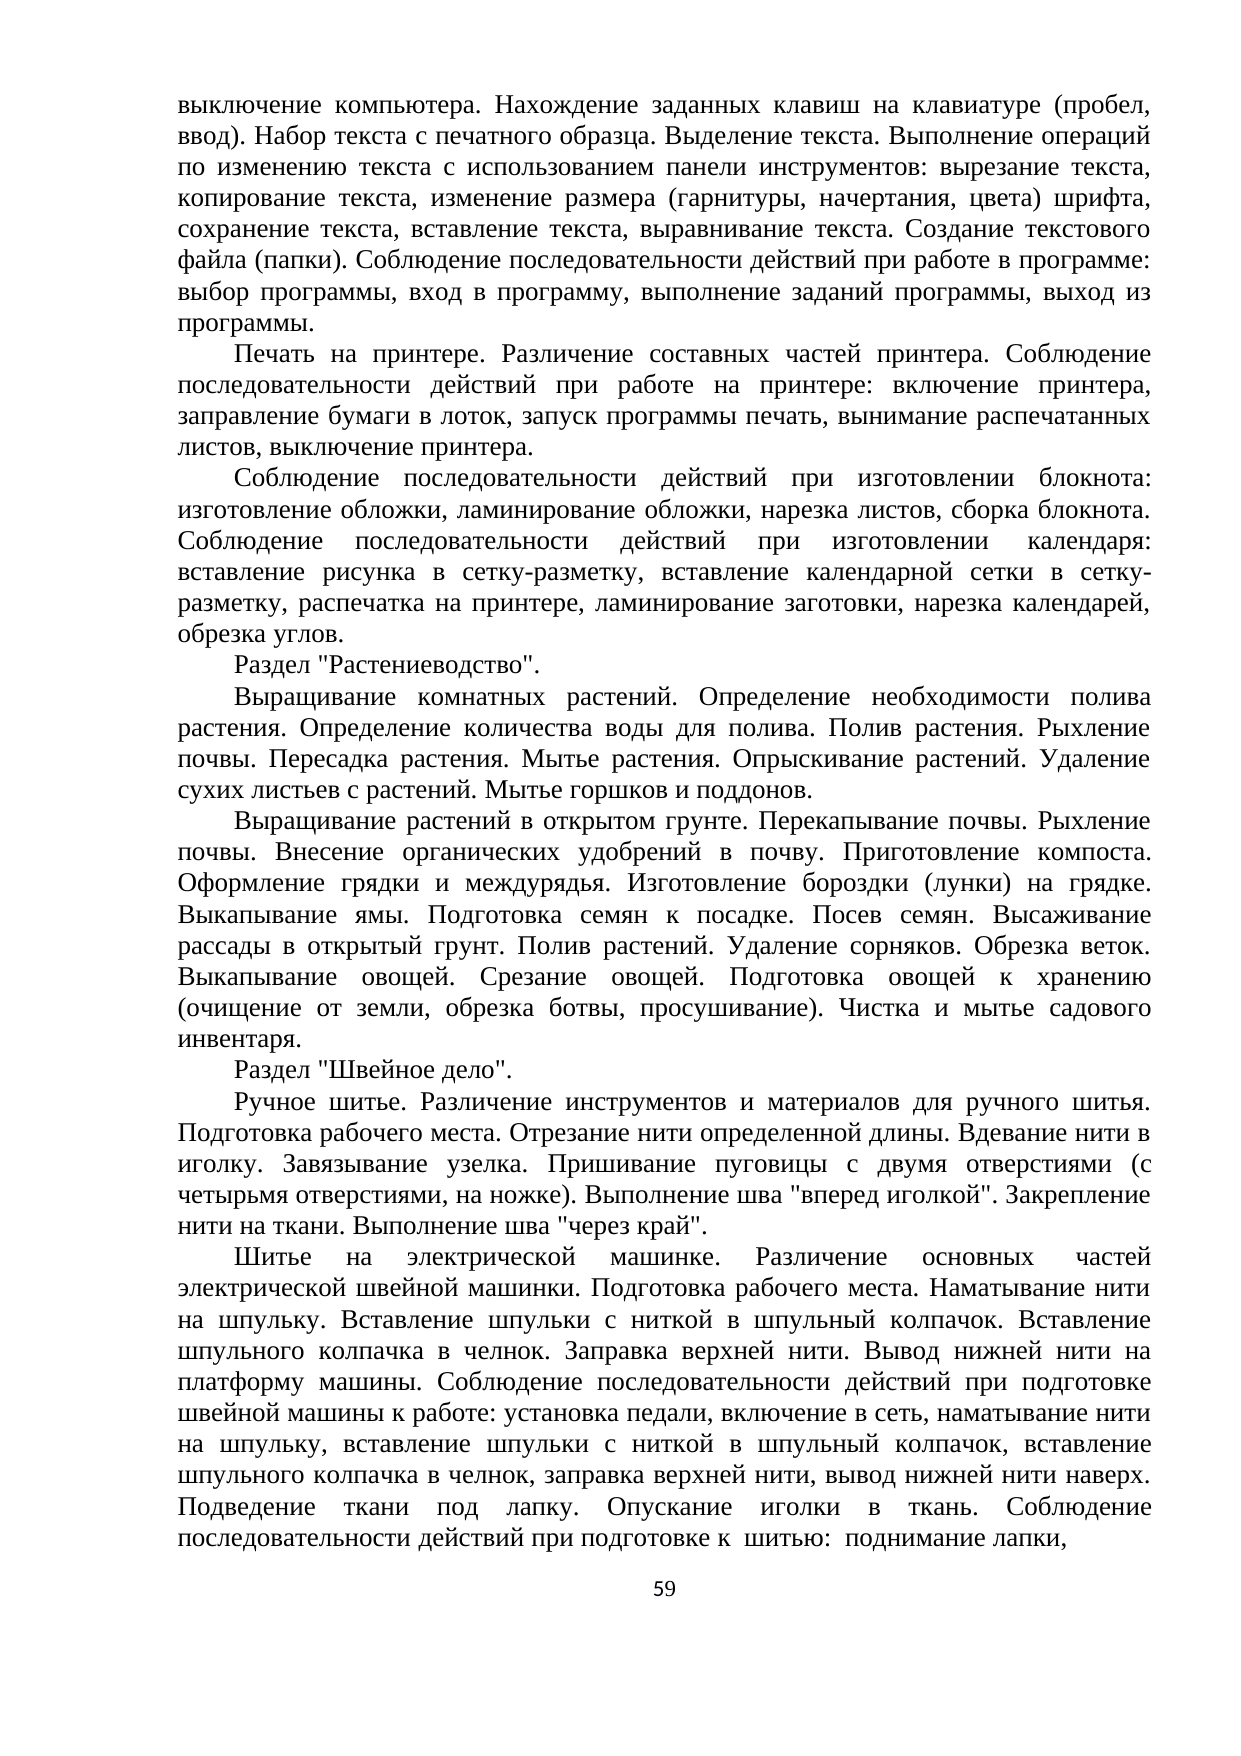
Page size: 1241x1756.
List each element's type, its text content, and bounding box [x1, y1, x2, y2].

text Выращивание комнатных растений. Определение необходимости полива растения. Определение количества воды для полива. Полив растения. Рыхление почвы. Пересадка растения. Мытье растения. Опрыскивание растений. Удаление сухих листьев с растений. Мытье горшков и поддонов. [177, 679, 1151, 804]
text Соблюдение последовательности действий при изготовлении блокнота: изготовление обложки, ламинирование обложки, нарезка листов, сборка блокнота. Соблюдение последовательности действий при изготовлении календаря: вставление рисунка в сетку-разметку, вставление календарной сетки в сетку- разметку, распечатка на принтере, ламинирование заготовки, нарезка календарей, обрезка углов. [177, 462, 1152, 648]
text Выращивание растений в открытом грунте. Перекапывание почвы. Рыхление почвы. Внесение органических удобрений в почву. Приготовление компоста. Оформление грядки и междурядья. Изготовление бороздки (лунки) на грядке. Выкапывание ямы. Подготовка семян к посадке. Посев семян. Высаживание рассады в открытый грунт. Полив растений. Удаление сорняков. Обрезка веток. Выкапывание овощей. Срезание овощей. Подготовка овощей к хранению (очищение от земли, обрезка ботвы, просушивание). Чистка и мытье садового инвентаря. [177, 804, 1152, 1053]
text выключение компьютера. Нахождение заданных клавиш на клавиатуре (пробел, ввод). Набор текста с печатного образца. Выделение текста. Выполнение операций по изменению текста с использованием панели инструментов: вырезание текста, копирование текста, изменение размера (гарнитуры, начертания, цвета) шрифта, сохранение текста, вставление текста, выравнивание текста. Создание текстового файла (папки). Соблюдение последовательности действий при работе в программе: выбор программы, вход в программу, выполнение заданий программы, выход из программы. [177, 88, 1152, 337]
text Ручное шитье. Различение инструментов и материалов для ручного шитья. Подготовка рабочего места. Отрезание нити определенной длины. Вдевание нити в иголку. Завязывание узелка. Пришивание пуговицы с двумя отверстиями (с четырьмя отверстиями, на ножке). Выполнение шва "вперед иголкой". Закрепление нити на ткани. Выполнение шва "через край". [177, 1084, 1152, 1240]
text Печать на принтере. Различение составных частей принтера. Соблюдение последовательности действий при работе на принтере: включение принтера, заправление бумаги в лоток, запуск программы печать, вынимание распечатанных листов, выключение принтера. [177, 337, 1152, 462]
text Раздел "Растениеводство". [233, 648, 1234, 679]
text Шитье на электрической машинке. Различение основных частей электрической швейной машинки. Подготовка рабочего места. Наматывание нити на шпульку. Вставление шпульки с ниткой в шпульный колпачок. Вставление шпульного колпачка в челнок. Заправка верхней нити. Вывод нижней нити на платформу машины. Соблюдение последовательности действий при подготовке швейной машины к работе: установка педали, включение в сеть, наматывание нити на шпульку, вставление шпульки с ниткой в шпульный колпачок, вставление шпульного колпачка в челнок, заправка верхней нити, вывод нижней нити наверх. Подведение ткани под лапку. Опускание иголки в ткань. Соблюдение последовательности действий при подготовке к шитью: поднимание лапки, [177, 1240, 1152, 1552]
text Раздел "Швейное дело". [233, 1053, 1234, 1084]
